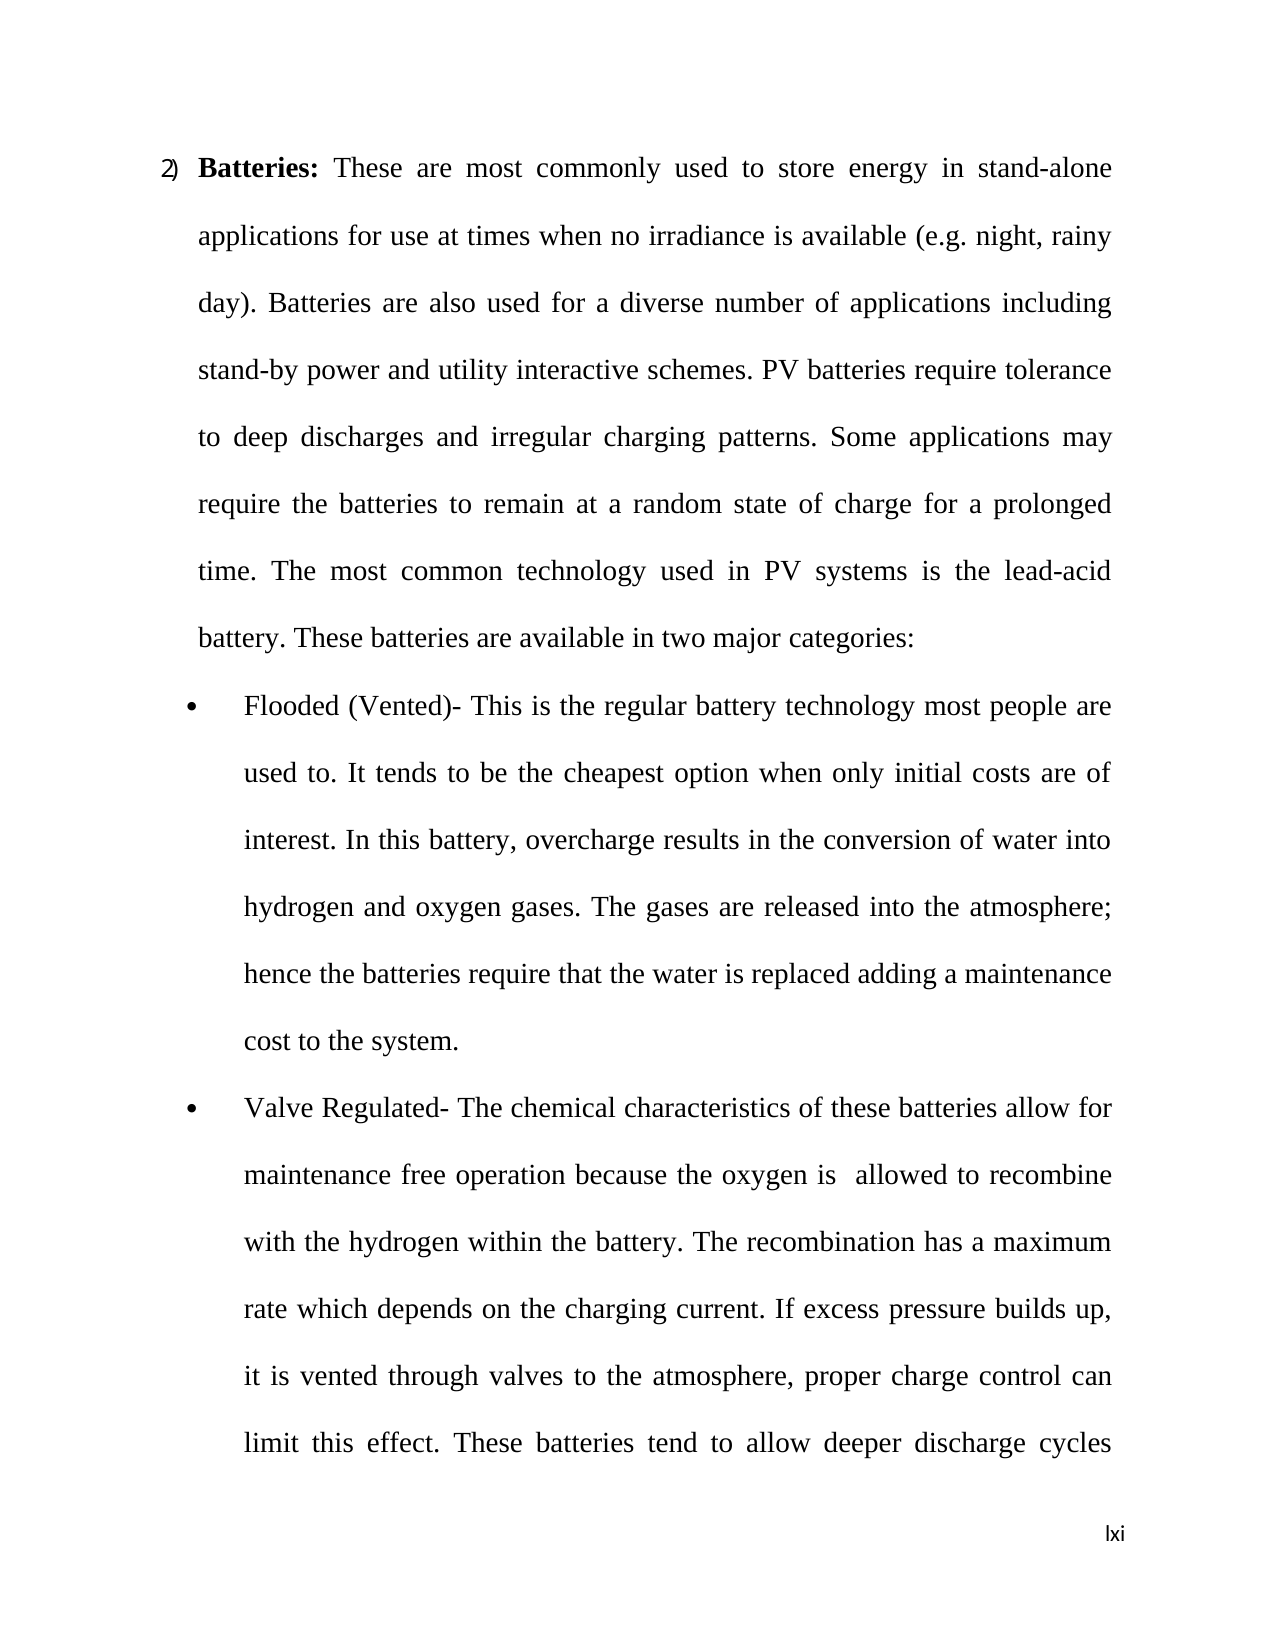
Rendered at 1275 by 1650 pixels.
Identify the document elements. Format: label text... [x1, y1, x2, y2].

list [187, 1090, 1113, 1459]
list Batteries: These are most commonly used to store energy in stand-alone applications for use at times when no irradiance is available (e.g. night, rainy day). Batteries are also used for a diverse number of applications including stand-by power and utility interactive schemes. PV batteries require tolerance to deep discharges and irregular charging patterns. Some applications may require the batteries to remain at a random state of charge for a prolonged time. The most common technology used in PV systems is the lead-acid battery. These batteries are available in two major categories: [160, 150, 1113, 654]
list Flooded (Vented)- This is the regular battery technology most people are used to. It tends to be the cheapest option when only initial costs are of interest. In this battery, overcharge results in the conversion of water into hydrogen and oxygen gases. The gases are released into the atmosphere; hence the batteries require that the water is replaced adding a maintenance cost to the system. [187, 688, 1113, 1057]
